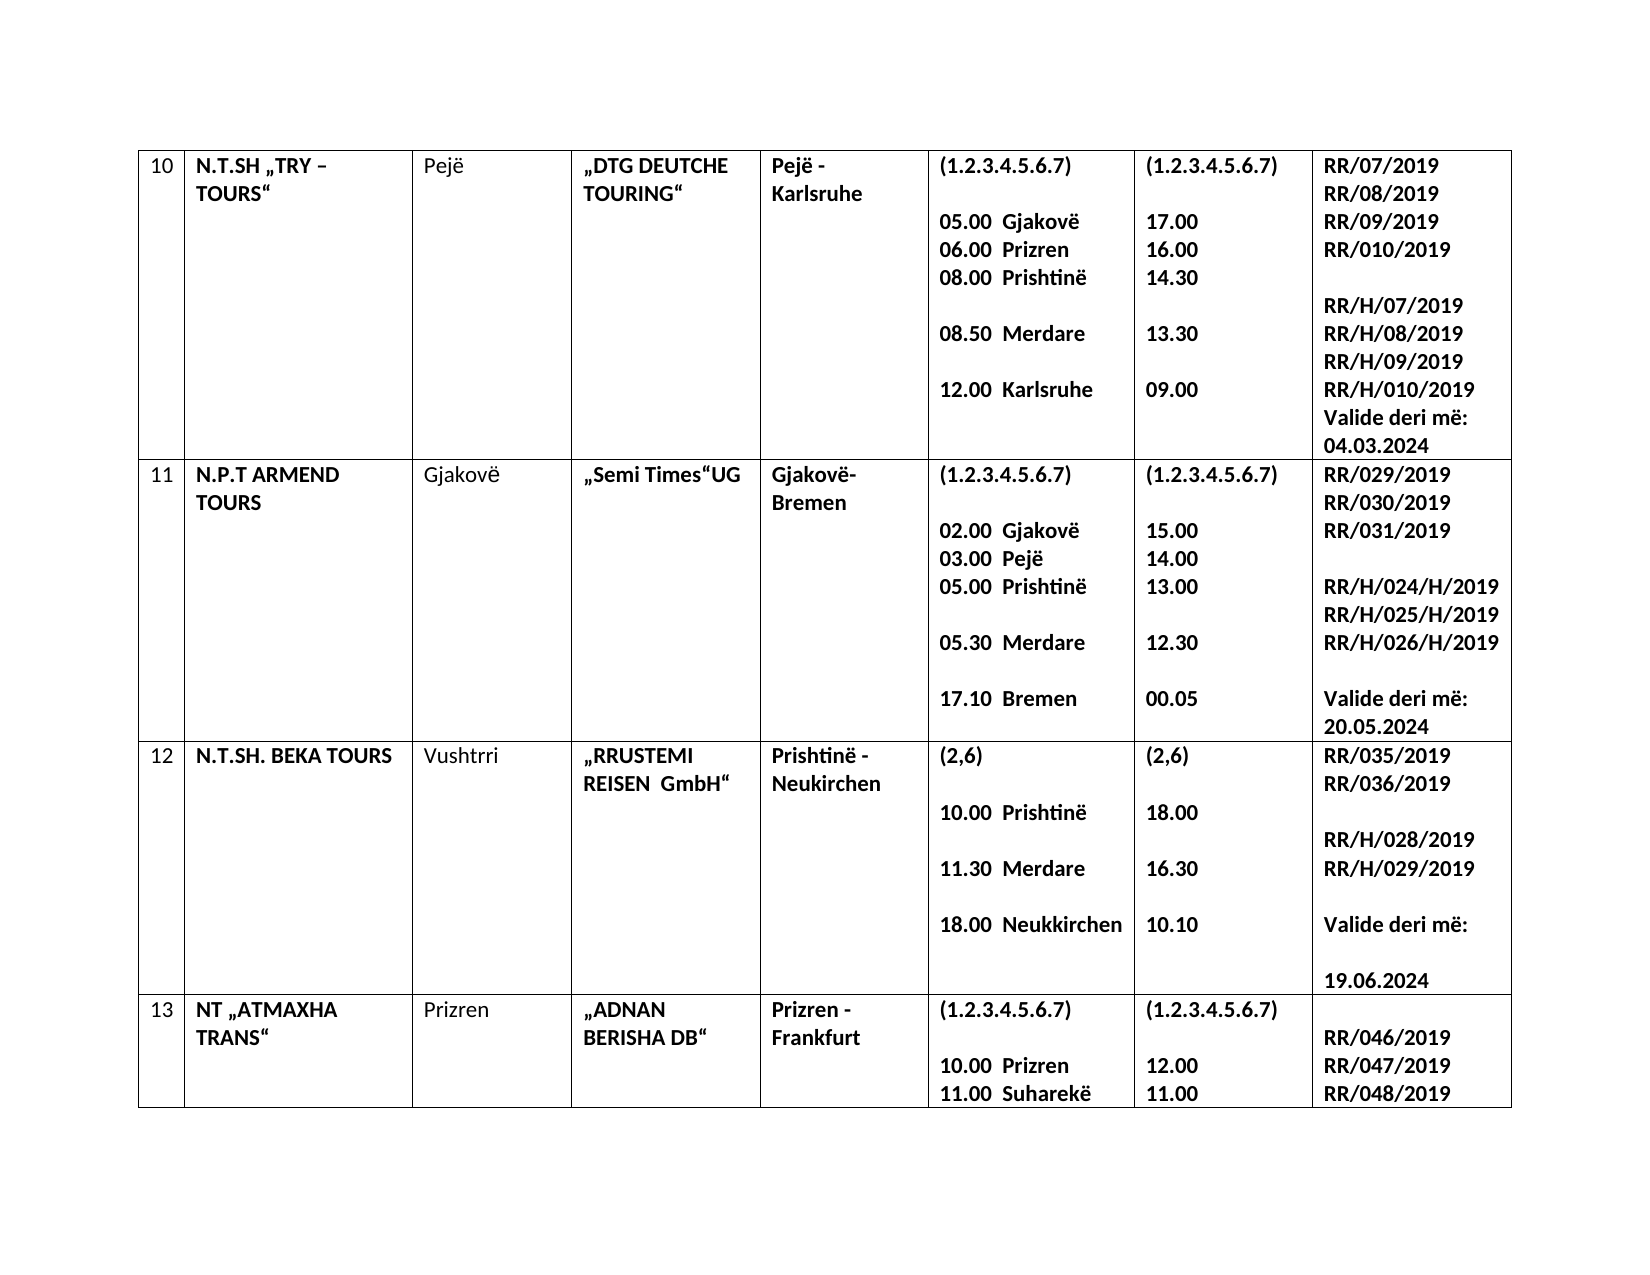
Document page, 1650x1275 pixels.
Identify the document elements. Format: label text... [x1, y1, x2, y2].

table_cell Vushtrri [413, 742, 571, 994]
table_cell 11 [139, 460, 184, 741]
table_cell Prizren [413, 995, 571, 1107]
table_cell RR/035/2019 RR/036/2019 RR/H/028/2019 RR/H/029/2019 Valide deri më: 19.06.2024 [1313, 742, 1511, 994]
table_cell 13 [139, 995, 184, 1107]
table_cell (1.2.3.4.5.6.7) 17.00 16.00 14.30 13.30 09.00 [1135, 151, 1312, 459]
table_cell RR/07/2019 RR/08/2019 RR/09/2019 RR/010/2019 RR/H/07/2019 RR/H/08/2019 RR/H/09/2019 RR/H/010/2019 Valide deri më: 04.03.2024 [1313, 151, 1511, 459]
table_cell (1.2.3.4.5.6.7) 15.00 14.00 13.00 12.30 00.05 [1135, 460, 1312, 741]
table_cell N.P.T ARMEND TOURS [185, 460, 412, 741]
table_cell RR/029/2019 RR/030/2019 RR/031/2019 RR/H/024/H/2019 RR/H/025/H/2019 RR/H/026/H/2019 Valide deri më: 20.05.2024 [1313, 460, 1511, 741]
table_cell N.T.SH. BEKA TOURS [185, 742, 412, 994]
table_cell 12 [139, 742, 184, 994]
table_cell Pejë [413, 151, 571, 459]
table_cell „Semi Times“UG [572, 460, 760, 741]
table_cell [1313, 995, 1511, 1107]
table_cell „ADNAN BERISHA DB“ [572, 995, 760, 1107]
table_cell (1.2.3.4.5.6.7) 02.00 Gjakovë 03.00 Pejë 05.00 Prishtinë 05.30 Merdare 17.10 Bremen [929, 460, 1134, 741]
table_cell Prizren -Frankfurt [761, 995, 928, 1107]
table_cell „DTG DEUTCHE TOURING“ [572, 151, 760, 459]
table_cell Gjakovë-Bremen [761, 460, 928, 741]
table_cell (2,6) 18.00 16.30 10.10 [1135, 742, 1312, 994]
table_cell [929, 995, 1134, 1107]
table_cell „RRUSTEMI REISEN GmbH“ [572, 742, 760, 994]
table_cell Pejë - Karlsruhe [761, 151, 928, 459]
table_cell (1.2.3.4.5.6.7) 05.00 Gjakovë 06.00 Prizren 08.00 Prishtinë 08.50 Merdare 12.00 Karlsruhe [929, 151, 1134, 459]
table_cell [1135, 995, 1312, 1107]
table_cell Gjakovë [413, 460, 571, 741]
table_cell (2,6) 10.00 Prishtinë 11.30 Merdare 18.00 Neukkirchen [929, 742, 1134, 994]
table_cell 10 [139, 151, 184, 459]
table_cell Prishtinë - Neukirchen [761, 742, 928, 994]
table_cell NT „ATMAXHA TRANS“ [185, 995, 412, 1107]
table_cell N.T.SH „TRY – TOURS“ [185, 151, 412, 459]
